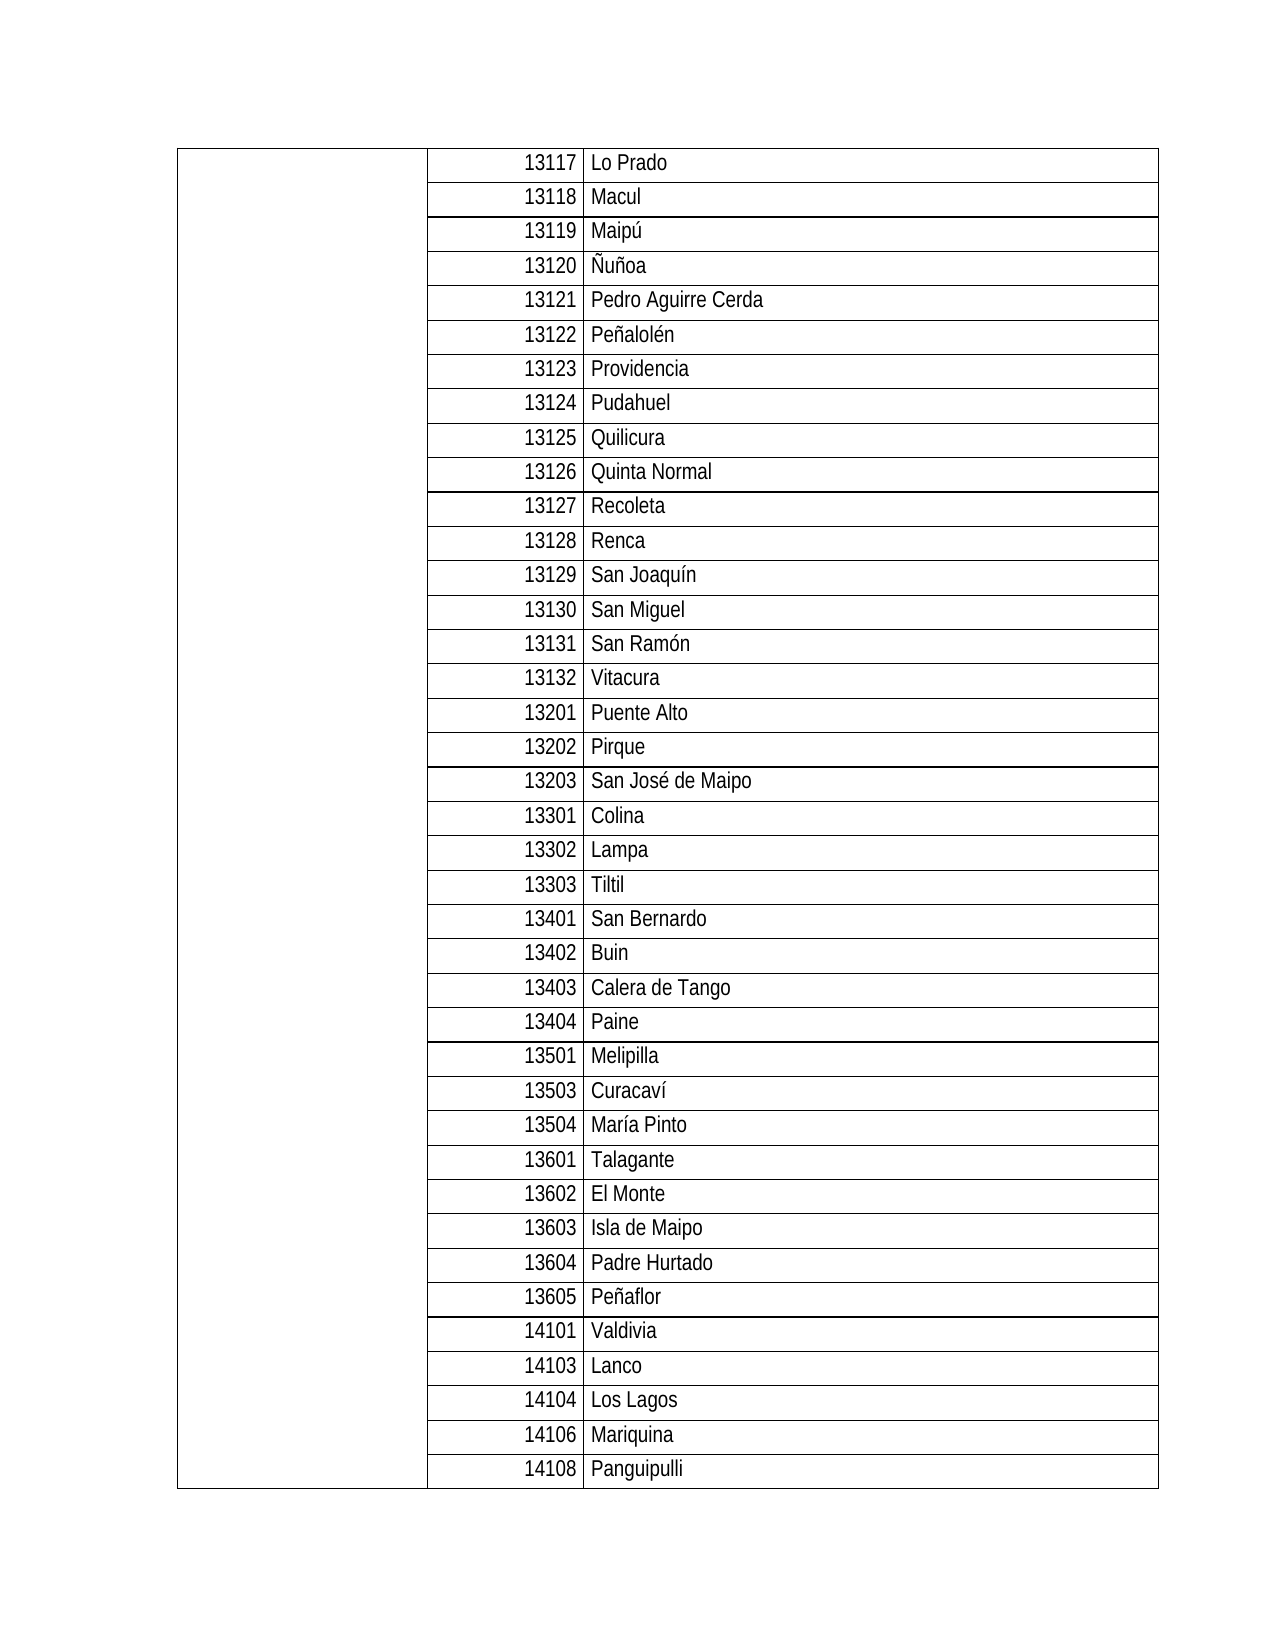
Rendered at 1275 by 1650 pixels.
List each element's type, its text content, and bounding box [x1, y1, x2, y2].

table_cell Paine [584, 1008, 1158, 1041]
table_cell 13120 [428, 252, 583, 285]
table_cell Lanco [584, 1352, 1158, 1385]
table_cell 14103 [428, 1352, 583, 1385]
table_cell Quinta Normal [584, 458, 1158, 491]
table_cell Talagante [584, 1146, 1158, 1179]
table_cell 13121 [428, 286, 583, 319]
table_cell 13202 [428, 733, 583, 766]
table_cell 13125 [428, 424, 583, 457]
table_cell Ñuñoa [584, 252, 1158, 285]
table_cell 13119 [428, 218, 583, 251]
table_cell San Ramón [584, 630, 1158, 663]
table_cell 13128 [428, 527, 583, 560]
table_cell Quilicura [584, 424, 1158, 457]
table_cell Macul [584, 183, 1158, 216]
table_cell Peñaflor [584, 1283, 1158, 1316]
table_cell 13123 [428, 355, 583, 388]
table_cell 13602 [428, 1180, 583, 1213]
table_cell 13404 [428, 1008, 583, 1041]
table_cell Lampa [584, 836, 1158, 869]
table_cell 13203 [428, 768, 583, 801]
table_cell San Joaquín [584, 561, 1158, 594]
table_cell Isla de Maipo [584, 1214, 1158, 1248]
table_cell 13601 [428, 1146, 583, 1179]
table_cell Panguipulli [584, 1455, 1158, 1488]
table_cell Padre Hurtado [584, 1249, 1158, 1282]
table_cell 13603 [428, 1214, 583, 1248]
table_cell Providencia [584, 355, 1158, 388]
table_cell 13132 [428, 664, 583, 698]
table_cell 13118 [428, 183, 583, 216]
table_cell 13504 [428, 1111, 583, 1144]
table_cell 13604 [428, 1249, 583, 1282]
table_cell 13117 [428, 149, 583, 182]
table_cell 13302 [428, 836, 583, 869]
table_cell 13401 [428, 905, 583, 938]
table_cell Melipilla [584, 1043, 1158, 1076]
table_cell 13130 [428, 596, 583, 629]
table_cell 13301 [428, 802, 583, 835]
table_cell 14104 [428, 1386, 583, 1419]
table_cell 14101 [428, 1318, 583, 1351]
table_cell 14108 [428, 1455, 583, 1488]
table_cell Los Lagos [584, 1386, 1158, 1419]
table_cell Pudahuel [584, 389, 1158, 423]
table_cell Renca [584, 527, 1158, 560]
table_cell San Bernardo [584, 905, 1158, 938]
table_cell 13131 [428, 630, 583, 663]
table_cell Puente Alto [584, 699, 1158, 732]
table_cell 13124 [428, 389, 583, 423]
table_cell Buin [584, 939, 1158, 973]
table_cell Pirque [584, 733, 1158, 766]
table_cell 13127 [428, 493, 583, 526]
table_cell Recoleta [584, 493, 1158, 526]
table_cell Colina [584, 802, 1158, 835]
table_cell El Monte [584, 1180, 1158, 1213]
table_cell 13303 [428, 871, 583, 904]
table_cell 13122 [428, 321, 583, 354]
table_cell San Miguel [584, 596, 1158, 629]
table_cell San José de Maipo [584, 768, 1158, 801]
table_cell 13501 [428, 1043, 583, 1076]
table_cell María Pinto [584, 1111, 1158, 1144]
table_cell Curacaví [584, 1077, 1158, 1110]
table_cell Peñalolén [584, 321, 1158, 354]
table_cell Valdivia [584, 1318, 1158, 1351]
table_cell Lo Prado [584, 149, 1158, 182]
table_cell Tiltil [584, 871, 1158, 904]
table_cell Calera de Tango [584, 974, 1158, 1007]
table_cell 13126 [428, 458, 583, 491]
table_cell Maipú [584, 218, 1158, 251]
table_cell 13403 [428, 974, 583, 1007]
table_cell 13129 [428, 561, 583, 594]
table_cell 13402 [428, 939, 583, 973]
table_cell 13605 [428, 1283, 583, 1316]
table_cell Pedro Aguirre Cerda [584, 286, 1158, 319]
table_cell 14106 [428, 1421, 583, 1454]
table_cell 13503 [428, 1077, 583, 1110]
table_cell Mariquina [584, 1421, 1158, 1454]
table_cell Vitacura [584, 664, 1158, 698]
table_cell 13201 [428, 699, 583, 732]
